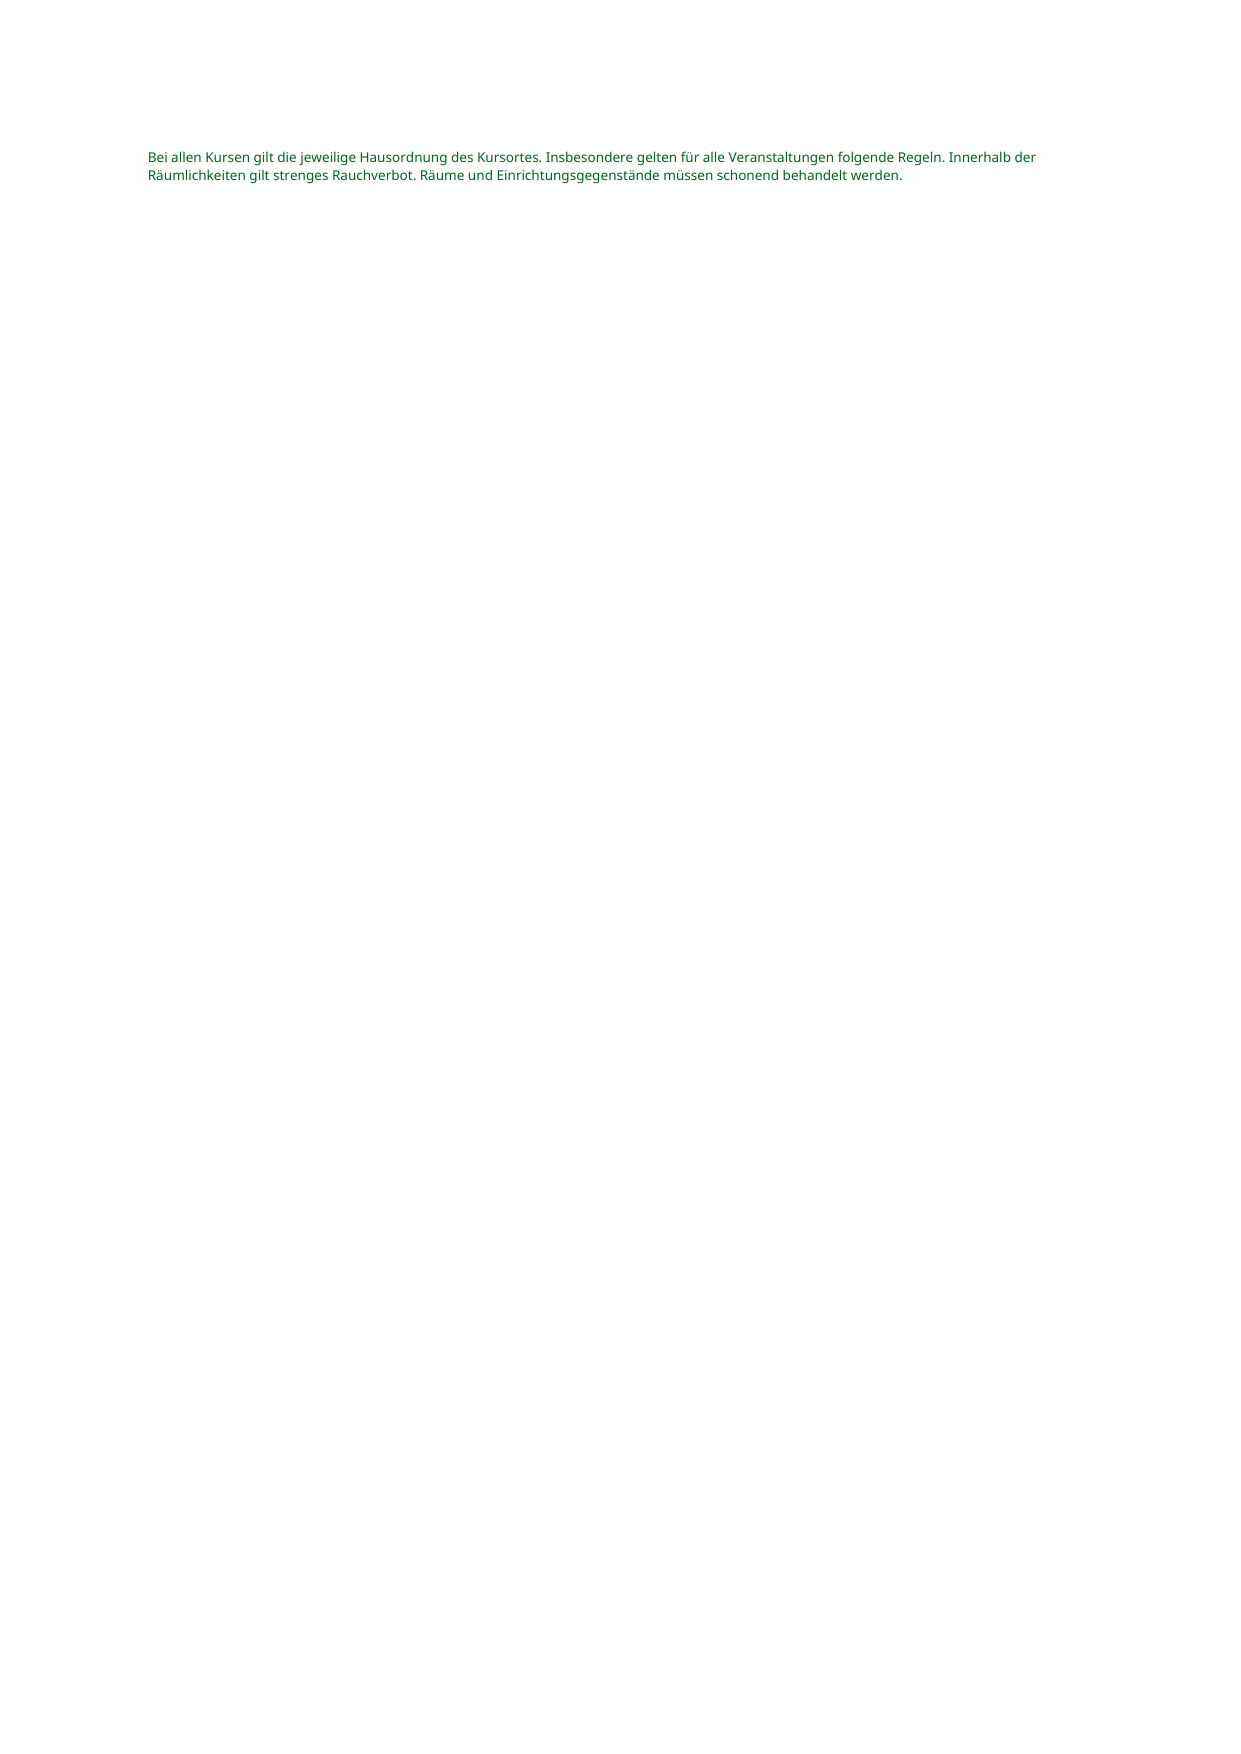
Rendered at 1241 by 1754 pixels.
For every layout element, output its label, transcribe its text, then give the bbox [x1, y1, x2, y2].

text Bei allen Kursen gilt die jeweilige Hausordnung des Kursortes. Insbesondere gelten für alle Veranstaltungen folgende Regeln. Innerhalb der Räumlichkeiten gilt strenges Rauchverbot. Räume und Einrichtungsgegenstände müssen schonend behandelt werden. [148, 148, 1093, 184]
